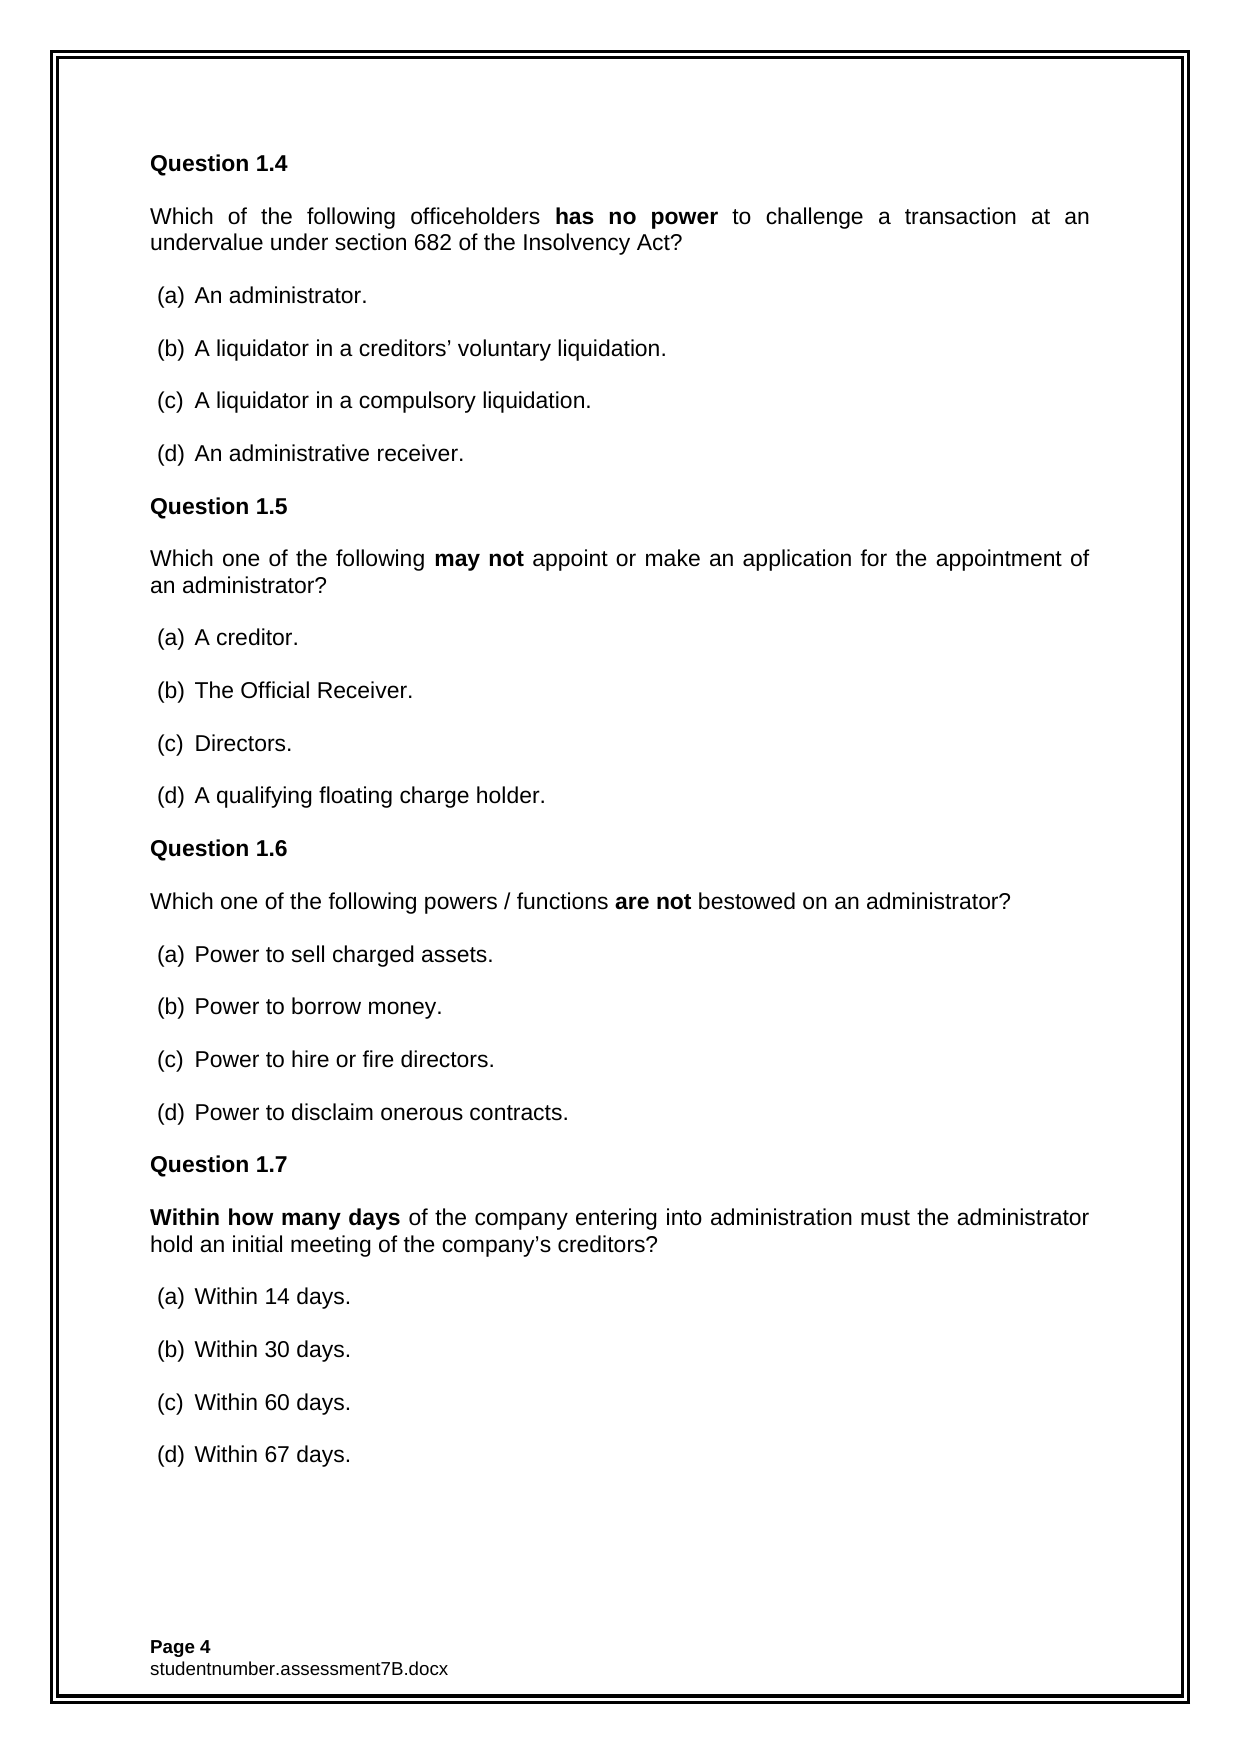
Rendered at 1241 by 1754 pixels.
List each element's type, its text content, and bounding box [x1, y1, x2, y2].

list Within 60 days. [157, 1389, 1090, 1415]
list Within 67 days. [157, 1441, 1090, 1468]
list A qualifying floating charge holder. [157, 782, 1090, 809]
list A creditor. [157, 624, 1090, 651]
list An administrative receiver. [157, 440, 1090, 466]
list An administrator. [157, 282, 1090, 308]
list Power to disclaim onerous contracts. [157, 1099, 1090, 1125]
text Which of the following officeholders has no power to challenge a transaction at an undervalue under section 682 of the Insolvency Act? [150, 203, 1090, 255]
list Within 30 days. [157, 1336, 1090, 1362]
list The Official Receiver. [157, 677, 1090, 703]
text Within how many days of the company entering into administration must the administrator hold an initial meeting of the company’s creditors? [150, 1204, 1090, 1257]
list Power to borrow money. [157, 993, 1090, 1020]
text Question 1.5 [150, 493, 1090, 519]
list Power to hire or fire directors. [157, 1046, 1090, 1072]
list A liquidator in a compulsory liquidation. [157, 387, 1090, 413]
text Which one of the following powers / functions are not bestowed on an administrator? [150, 888, 1090, 914]
text Question 1.4 [150, 150, 1090, 176]
list Within 14 days. [157, 1283, 1090, 1309]
text Question 1.6 [150, 835, 1090, 862]
text Question 1.7 [150, 1151, 1090, 1178]
text Which one of the following may not appoint or make an application for the appointment of an administrator? [150, 545, 1090, 598]
list Directors. [157, 730, 1090, 756]
list A liquidator in a creditors’ voluntary liquidation. [157, 334, 1090, 361]
list Power to sell charged assets. [157, 941, 1090, 967]
